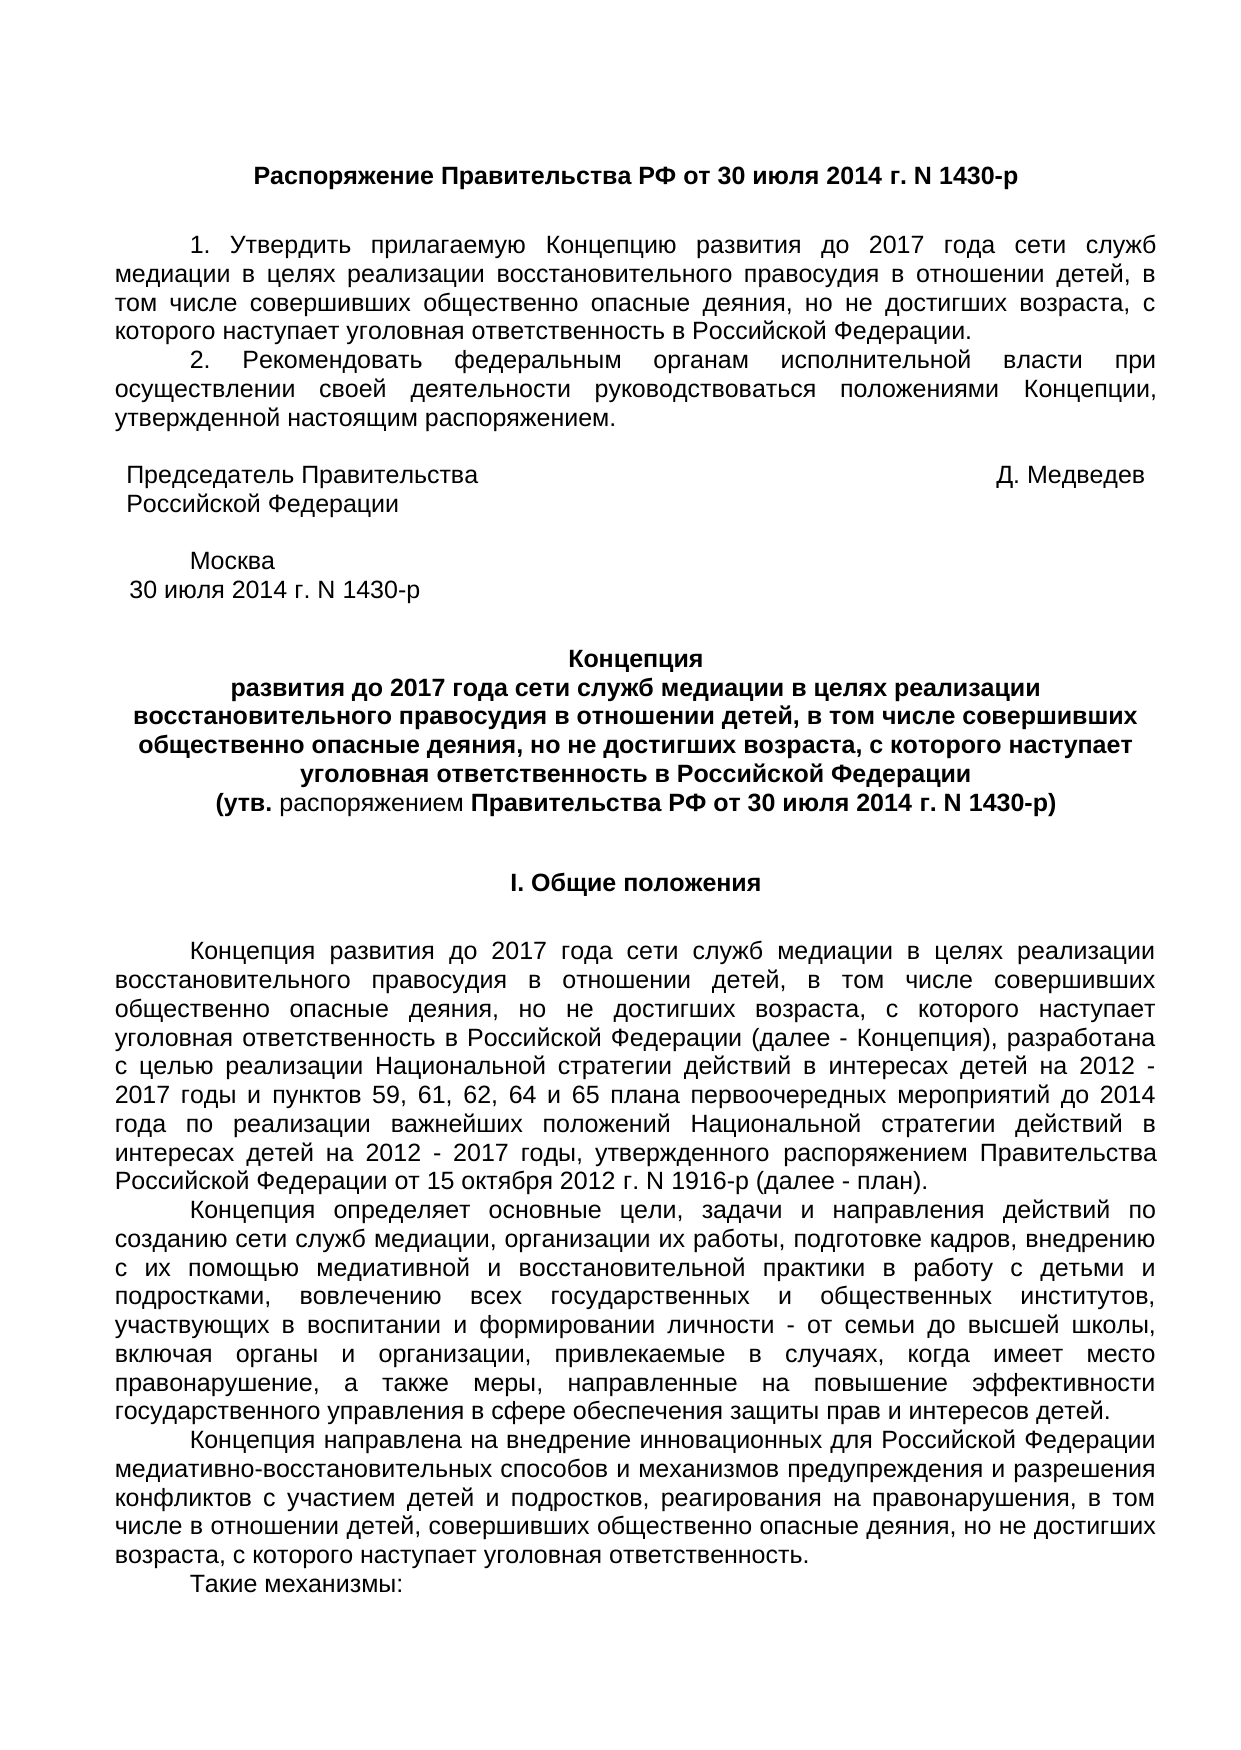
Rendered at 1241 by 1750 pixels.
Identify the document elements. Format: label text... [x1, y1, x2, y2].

text 1. Утвердить прилагаемую Концепцию развития до 2017 года сети служб медиации в целях реализации восстановительного правосудия в отношении детей, в том числе совершивших общественно опасные деяния, но не достигших возраста, с которого наступает уголовная ответственность в Российской Федерации. [114, 230, 1157, 345]
text Концепция развития до 2017 года сети служб медиации в целях реализации восстановительного правосудия в отношении детей, в том числе совершивших общественно опасные деяния, но не достигших возраста, с которого наступает уголовная ответственность в Российской Федерации (далее - Концепция), разработана с целью реализации Национальной стратегии действий в интересах детей на 2012 - 2017 годы и пунктов 59, 61, 62, 64 и 65 плана первоочередных мероприятий до 2014 года по реализации важнейших положений Национальной стратегии действий в интересах детей на 2012 - 2017 годы, утвержденного распоряжением Правительства Российской Федерации от 15 октября 2012 г. N 1916-р (далее - план). [114, 936, 1157, 1195]
text Распоряжение Правительства РФ от 30 июля 2014 г. N 1430-р [114, 161, 1157, 190]
table_header Д. Медведев [809, 460, 1156, 517]
text Концепция развития до 2017 года сети служб медиации в целях реализации восстановительного правосудия в отношении детей, в том числе совершивших общественно опасные деяния, но не достигших возраста, с которого наступает уголовная ответственность в Российской Федерации (утв. распоряжением Правительства РФ от 30 июля 2014 г. N 1430-р) [114, 644, 1157, 816]
text 30 июля 2014 г. N 1430-р [129, 575, 1157, 604]
text I. Общие положения [114, 867, 1157, 896]
text 2. Рекомендовать федеральным органам исполнительной власти при осуществлении своей деятельности руководствоваться положениями Концепции, утвержденной настоящим распоряжением. [114, 345, 1157, 431]
text Москва [114, 546, 1157, 575]
table_header Председатель Правительства Российской Федерации [115, 460, 809, 517]
text Концепция определяет основные цели, задачи и направления действий по созданию сети служб медиации, организации их работы, подготовке кадров, внедрению с их помощью медиативной и восстановительной практики в работу с детьми и подростками, вовлечению всех государственных и общественных институтов, участвующих в воспитании и формировании личности - от семьи до высшей школы, включая органы и организации, привлекаемые в случаях, когда имеет место правонарушение, а также меры, направленные на повышение эффективности государственного управления в сфере обеспечения защиты прав и интересов детей. [114, 1195, 1157, 1425]
text Такие механизмы: [114, 1569, 1157, 1597]
text Концепция направлена на внедрение инновационных для Российской Федерации медиативно-восстановительных способов и механизмов предупреждения и разрешения конфликтов с участием детей и подростков, реагирования на правонарушения, в том числе в отношении детей, совершивших общественно опасные деяния, но не достигших возраста, с которого наступает уголовная ответственность. [114, 1425, 1157, 1569]
